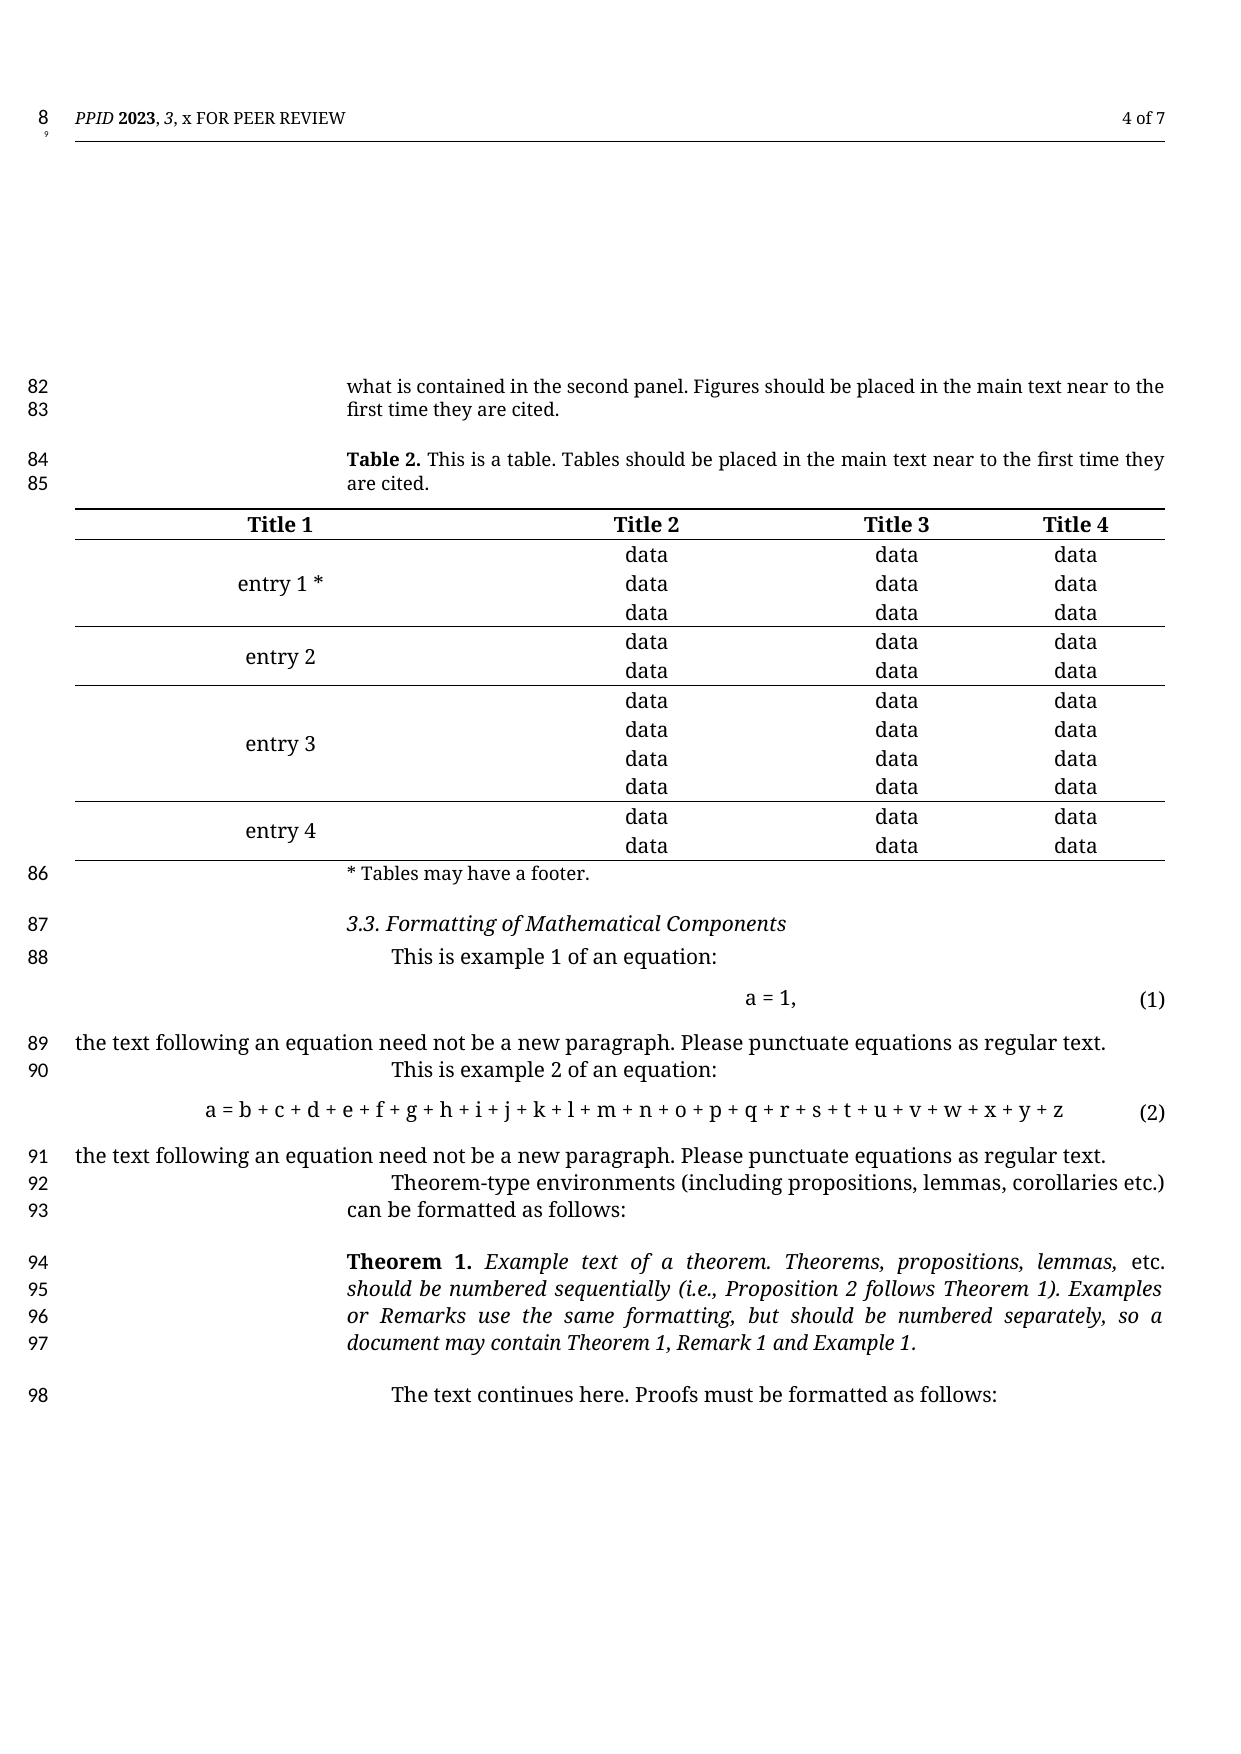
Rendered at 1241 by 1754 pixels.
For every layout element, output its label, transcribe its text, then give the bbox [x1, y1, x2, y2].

table_cell data [486, 715, 807, 744]
table_cell data [986, 744, 1165, 772]
table_cell data [808, 627, 986, 656]
table_cell data [486, 686, 807, 714]
table_cell data [986, 540, 1165, 568]
table_cell data [986, 773, 1165, 801]
table_cell data [808, 830, 986, 860]
table_cell data [486, 744, 807, 772]
table_cell data [986, 802, 1165, 830]
table_cell data [986, 715, 1165, 744]
table_header Title 4 [986, 510, 1165, 539]
table_header (2) [1120, 1083, 1165, 1142]
table_cell data [808, 802, 986, 830]
table_cell data [986, 598, 1165, 626]
table_cell entry 1 * [75, 540, 486, 626]
table_cell data [486, 627, 807, 656]
table_cell entry 3 [75, 686, 486, 801]
table_cell data [808, 568, 986, 598]
table_header Title 3 [808, 510, 986, 539]
table_cell data [808, 773, 986, 801]
table_cell data [986, 656, 1165, 685]
table_cell data [986, 686, 1165, 714]
table_cell entry 4 [75, 802, 486, 860]
table_header a = b + c + d + e + f + g + h + i + j + k + l + m + n + o + p + q + r + s + t + u + v + w + x + y + z [75, 1083, 1120, 1142]
table_cell data [486, 802, 807, 830]
text the text following an equation need not be a new paragraph. Please punctuate equations as regular text. [75, 1142, 1165, 1169]
table_cell data [808, 686, 986, 714]
table_cell entry 2 [75, 627, 486, 685]
table_cell data [986, 568, 1165, 598]
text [347, 374, 1165, 422]
table_cell data [986, 627, 1165, 656]
table_cell data [486, 773, 807, 801]
table_cell data [808, 540, 986, 568]
table_cell data [486, 540, 807, 568]
table_cell data [486, 598, 807, 626]
table_cell data [486, 656, 807, 685]
table_cell data [986, 830, 1165, 860]
text Table 2. This is a table. Tables should be placed in the main text near to the first time they are cited. [347, 447, 1165, 496]
text * Tables may have a footer. [347, 861, 1165, 885]
text This is example 2 of an equation: [347, 1056, 1165, 1083]
text This is example 1 of an equation: [347, 943, 1165, 970]
table_cell data [808, 744, 986, 772]
table_header Title 2 [486, 510, 807, 539]
table_cell data [486, 568, 807, 598]
table_header (1) [1120, 970, 1165, 1029]
table_header a = 1, [347, 970, 1120, 1029]
table_cell data [486, 830, 807, 860]
table_header Title 1 [75, 510, 486, 539]
text The text continues here. Proofs must be formatted as follows: [347, 1381, 1165, 1408]
text the text following an equation need not be a new paragraph. Please punctuate equations as regular text. [75, 1029, 1165, 1056]
table_cell data [808, 656, 986, 685]
text Theorem 1. Example text of a theorem. Theorems, propositions, lemmas, etc. should be numbered sequentially (i.e., Proposition 2 follows Theorem 1). Examples or Remarks use the same formatting, but should be numbered separately, so a document may contain Theorem 1, Remark 1 and Example 1. [347, 1248, 1165, 1356]
table_cell data [808, 598, 986, 626]
table_cell data [808, 715, 986, 744]
subtitle 3.3. Formatting of Mathematical Components [347, 910, 1165, 937]
text Theorem-type environments (including propositions, lemmas, corollaries etc.) can be formatted as follows: [347, 1169, 1165, 1223]
